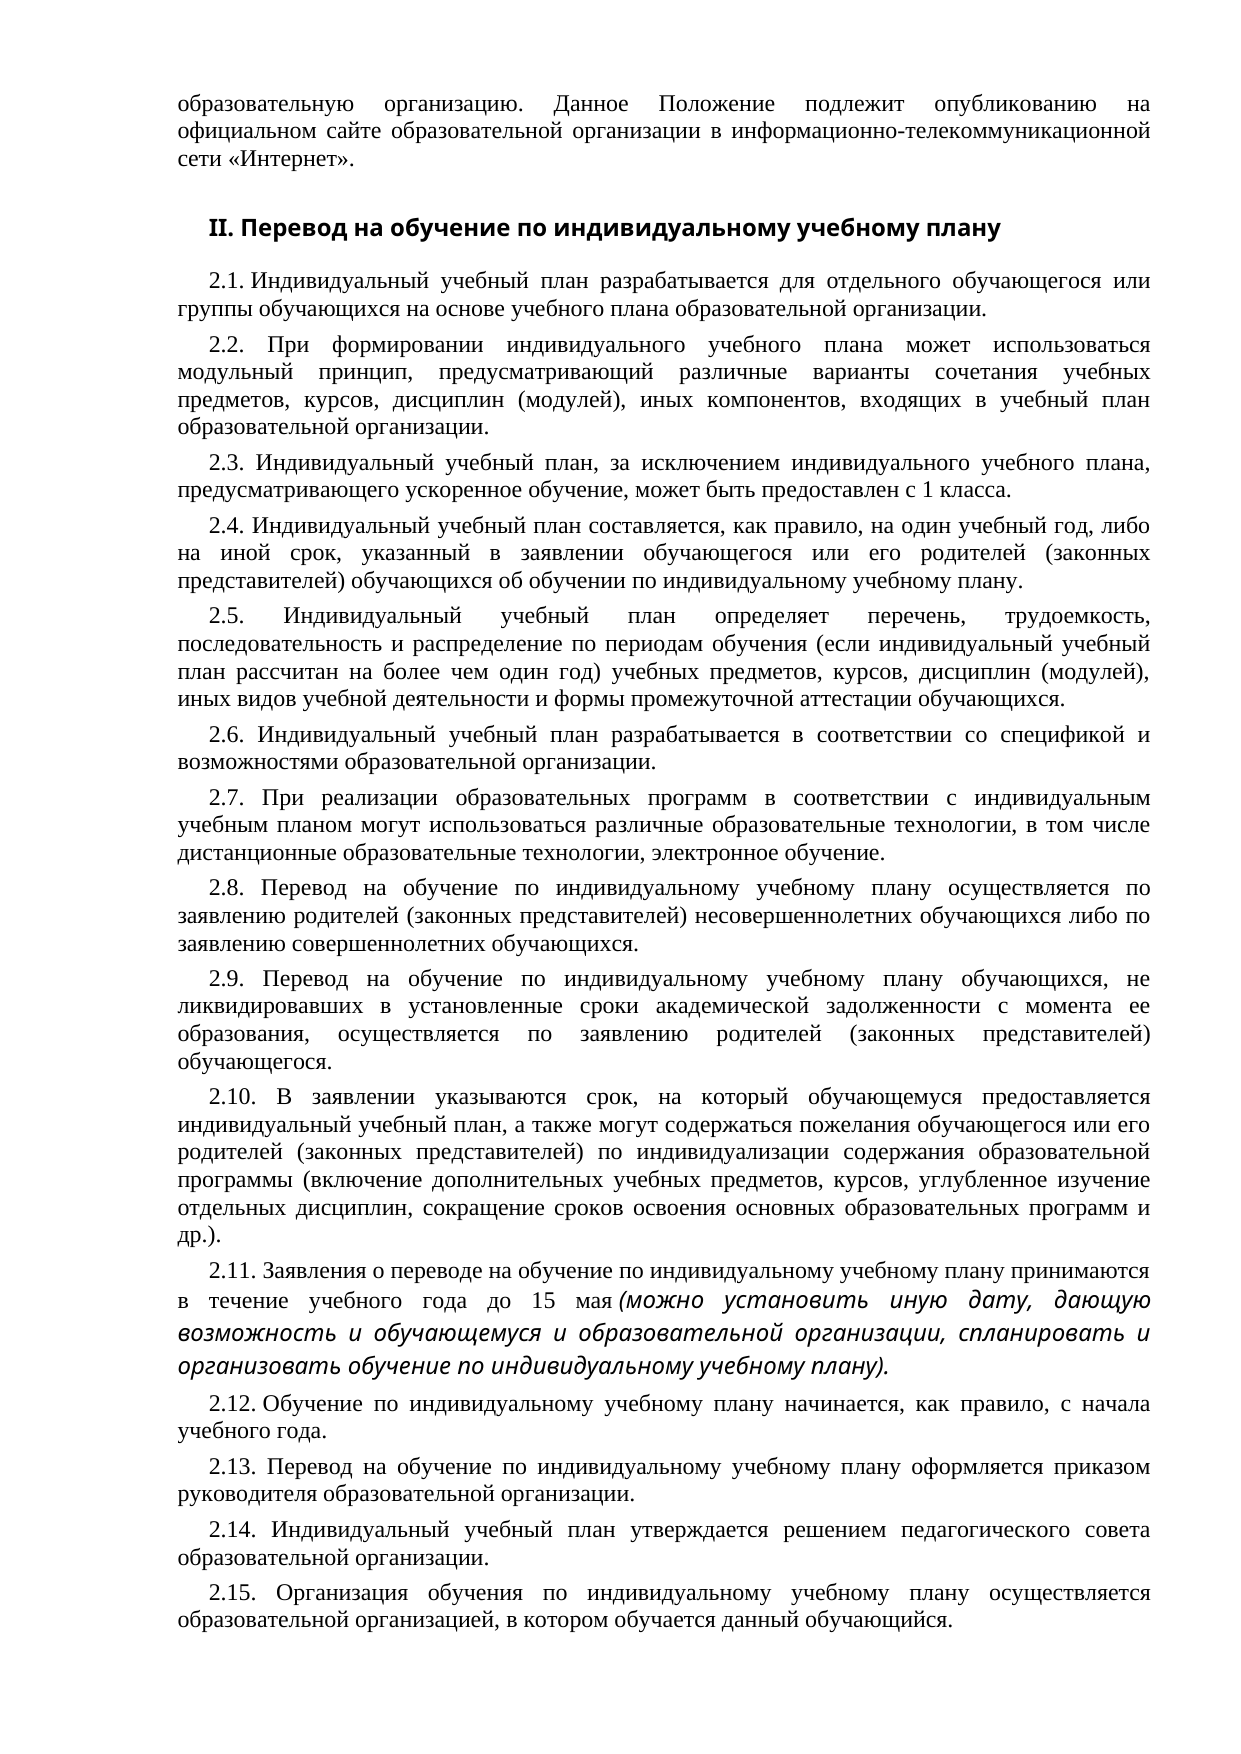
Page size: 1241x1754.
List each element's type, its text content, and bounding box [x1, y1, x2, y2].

text 2.1. Индивидуальный учебный план разрабатывается для отдельного обучающегося или группы обучающихся на основе учебного плана образовательной организации. [177, 267, 1152, 322]
text 2.11. Заявления о переводе на обучение по индивидуальному учебному плану принимаются в течение учебного года до 15 мая (можно установить иную дату, дающую возможность и обучающемуся и образовательной организации, спланировать и организовать обучение по индивидуальному учебному плану). [177, 1256, 1152, 1381]
text 2.14. Индивидуальный учебный план утверждается решением педагогического совета образовательной организации. [177, 1515, 1152, 1570]
text II. Перевод на обучение по индивидуальному учебному плану [177, 211, 1152, 243]
text 2.9. Перевод на обучение по индивидуальному учебному плану обучающихся, не ликвидировавших в установленные сроки академической задолженности с момента ее образования, осуществляется по заявлению родителей (законных представителей) обучающегося. [177, 964, 1152, 1074]
text 2.8. Перевод на обучение по индивидуальному учебному плану осуществляется по заявлению родителей (законных представителей) несовершеннолетних обучающихся либо по заявлению совершеннолетних обучающихся. [177, 873, 1152, 956]
text 2.4. Индивидуальный учебный план составляется, как правило, на один учебный год, либо на иной срок, указанный в заявлении обучающегося или его родителей (законных представителей) обучающихся об обучении по индивидуальному учебному плану. [177, 511, 1152, 594]
text 2.13. Перевод на обучение по индивидуальному учебному плану оформляется приказом руководителя образовательной организации. [177, 1452, 1152, 1507]
text 2.15. Организация обучения по индивидуальному учебному плану осуществляется образовательной организацией, в котором обучается данный обучающийся. [177, 1578, 1152, 1633]
text 2.7. При реализации образовательных программ в соответствии с индивидуальным учебным планом могут использоваться различные образовательные технологии, в том числе дистанционные образовательные технологии, электронное обучение. [177, 783, 1152, 866]
text 2.2. При формировании индивидуального учебного плана может использоваться модульный принцип, предусматривающий различные варианты сочетания учебных предметов, курсов, дисциплин (модулей), иных компонентов, входящих в учебный план образовательной организации. [177, 329, 1152, 440]
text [177, 89, 1152, 171]
text 2.6. Индивидуальный учебный план разрабатывается в соответствии со спецификой и возможностями образовательной организации. [177, 720, 1152, 775]
text 2.12. Обучение по индивидуальному учебному плану начинается, как правило, с начала учебного года. [177, 1389, 1152, 1444]
text 2.5. Индивидуальный учебный план определяет перечень, трудоемкость, последовательность и распределение по периодам обучения (если индивидуальный учебный план рассчитан на более чем один год) учебных предметов, курсов, дисциплин (модулей), иных видов учебной деятельности и формы промежуточной аттестации обучающихся. [177, 601, 1152, 712]
text 2.3. Индивидуальный учебный план, за исключением индивидуального учебного плана, предусматривающего ускоренное обучение, может быть предоставлен с 1 класса. [177, 448, 1152, 503]
text 2.10. В заявлении указываются срок, на который обучающемуся предоставляется индивидуальный учебный план, а также могут содержаться пожелания обучающегося или его родителей (законных представителей) по индивидуализации содержания образовательной программы (включение дополнительных учебных предметов, курсов, углубленное изучение отдельных дисциплин, сокращение сроков освоения основных образовательных программ и др.). [177, 1082, 1152, 1248]
